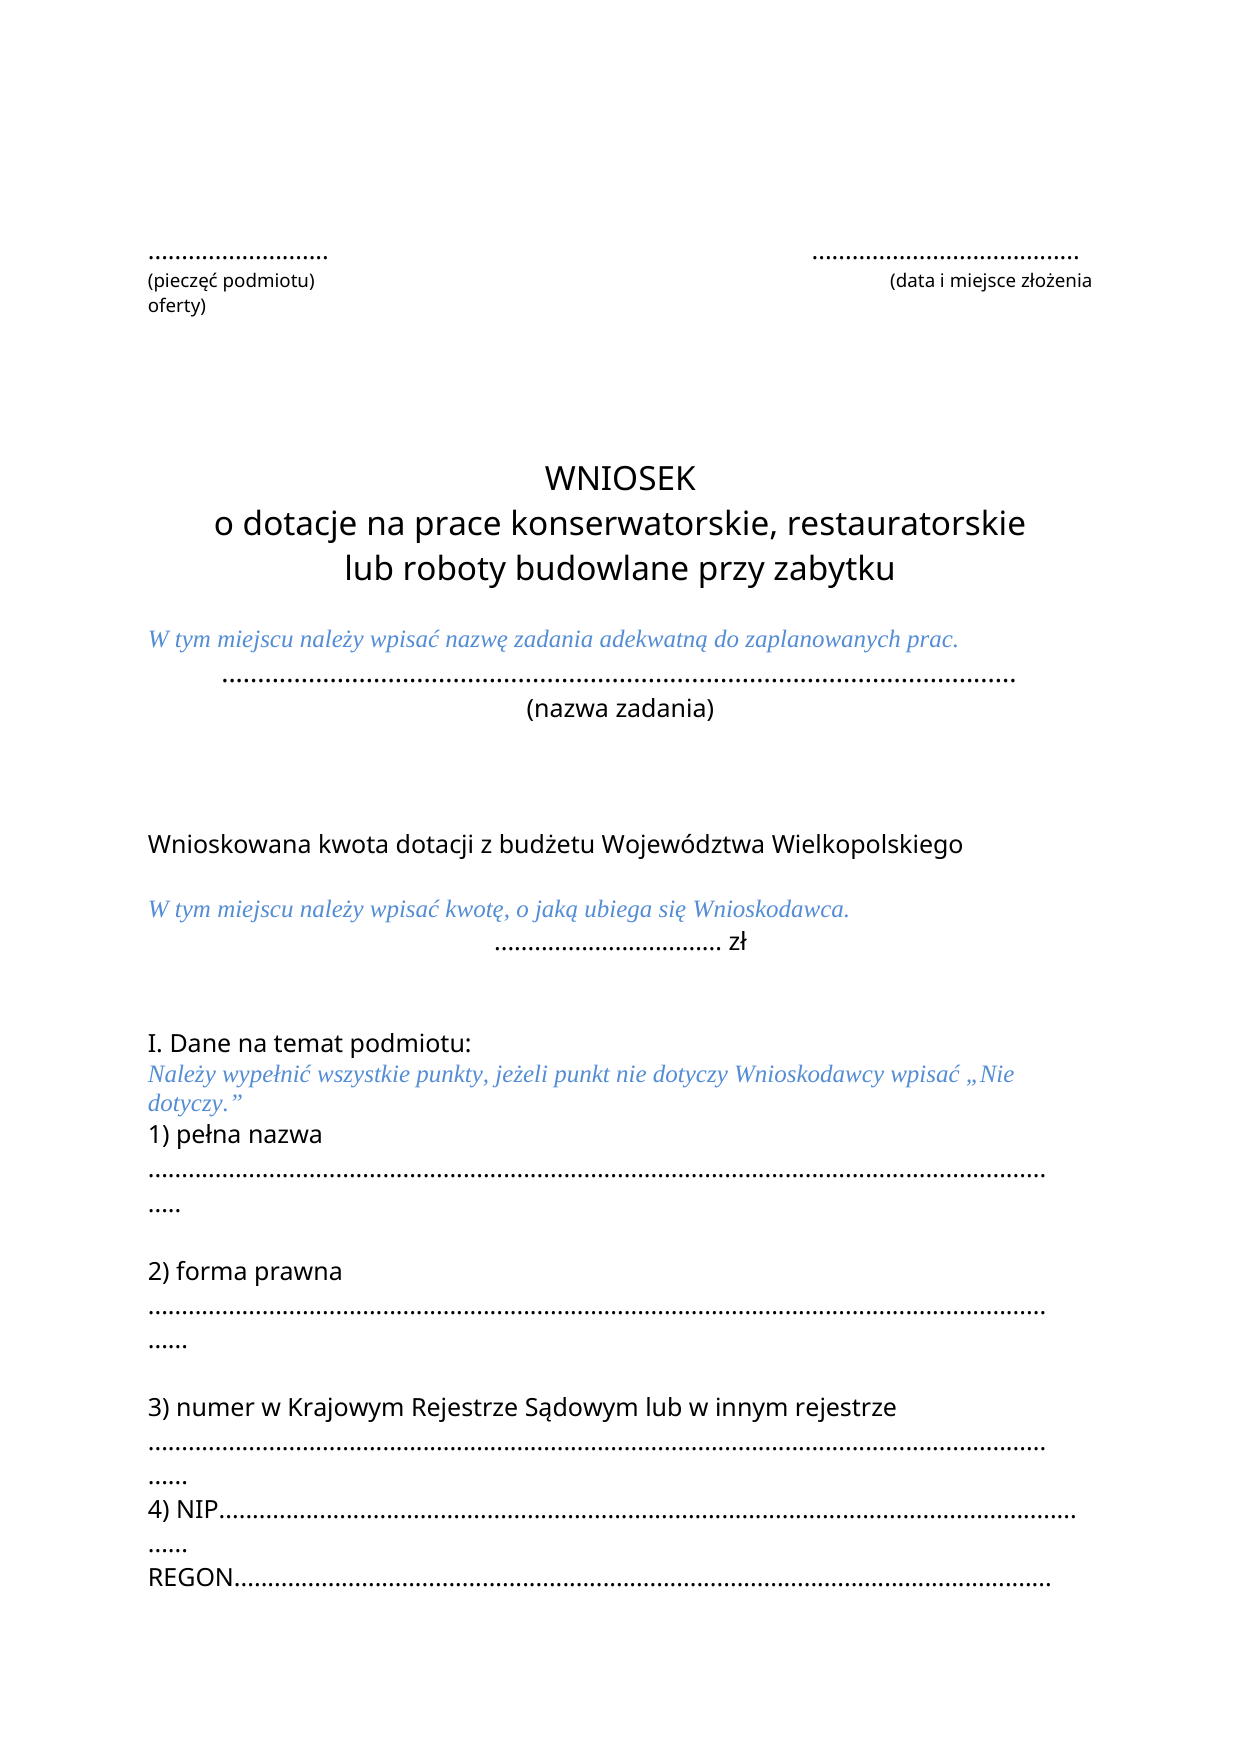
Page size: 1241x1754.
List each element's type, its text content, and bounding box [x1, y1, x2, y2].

text (pieczęć podmiotu) (data i miejsce złożenia oferty) [148, 267, 1093, 318]
text ...................................................................................................................................... [148, 1424, 1093, 1458]
text (nazwa zadania) [148, 690, 1093, 724]
text ...................................................................................................................................... [148, 1287, 1093, 1321]
text 4) NIP................................................................................................................................ [148, 1492, 1093, 1526]
text lub roboty budowlane przy zabytku [148, 545, 1093, 591]
text REGON.......................................................................................................................... [148, 1560, 1093, 1594]
text .............................................................................................................. [148, 653, 1093, 690]
text WNIOSEK [148, 454, 1093, 500]
text 2) forma prawna [148, 1253, 1093, 1287]
text ...... [148, 1321, 1093, 1356]
text ...................................................................................................................................... [148, 1151, 1093, 1185]
text I. Dane na temat podmiotu: [148, 1026, 1093, 1059]
text W tym miejscu należy wpisać nazwę zadania adekwatną do zaplanowanych prac. [148, 624, 1093, 653]
text W tym miejscu należy wpisać kwotę, o jaką ubiega się Wnioskodawca. [148, 894, 1093, 923]
text Wnioskowana kwota dotacji z budżetu Województwa Wielkopolskiego [148, 826, 1093, 861]
text ...... [148, 1458, 1093, 1492]
text .................................. zł [148, 923, 1093, 957]
text Należy wypełnić wszystkie punkty, jeżeli punkt nie dotyczy Wnioskodawcy wpisać „Nie dotyczy.” [148, 1059, 1093, 1117]
text o dotacje na prace konserwatorskie, restauratorskie [148, 500, 1093, 545]
text ..... [148, 1185, 1093, 1219]
text 1) pełna nazwa [148, 1117, 1093, 1151]
text ...... [148, 1526, 1093, 1560]
text ........................... ........................................ [148, 233, 1093, 267]
text 3) numer w Krajowym Rejestrze Sądowym lub w innym rejestrze [148, 1389, 1093, 1424]
